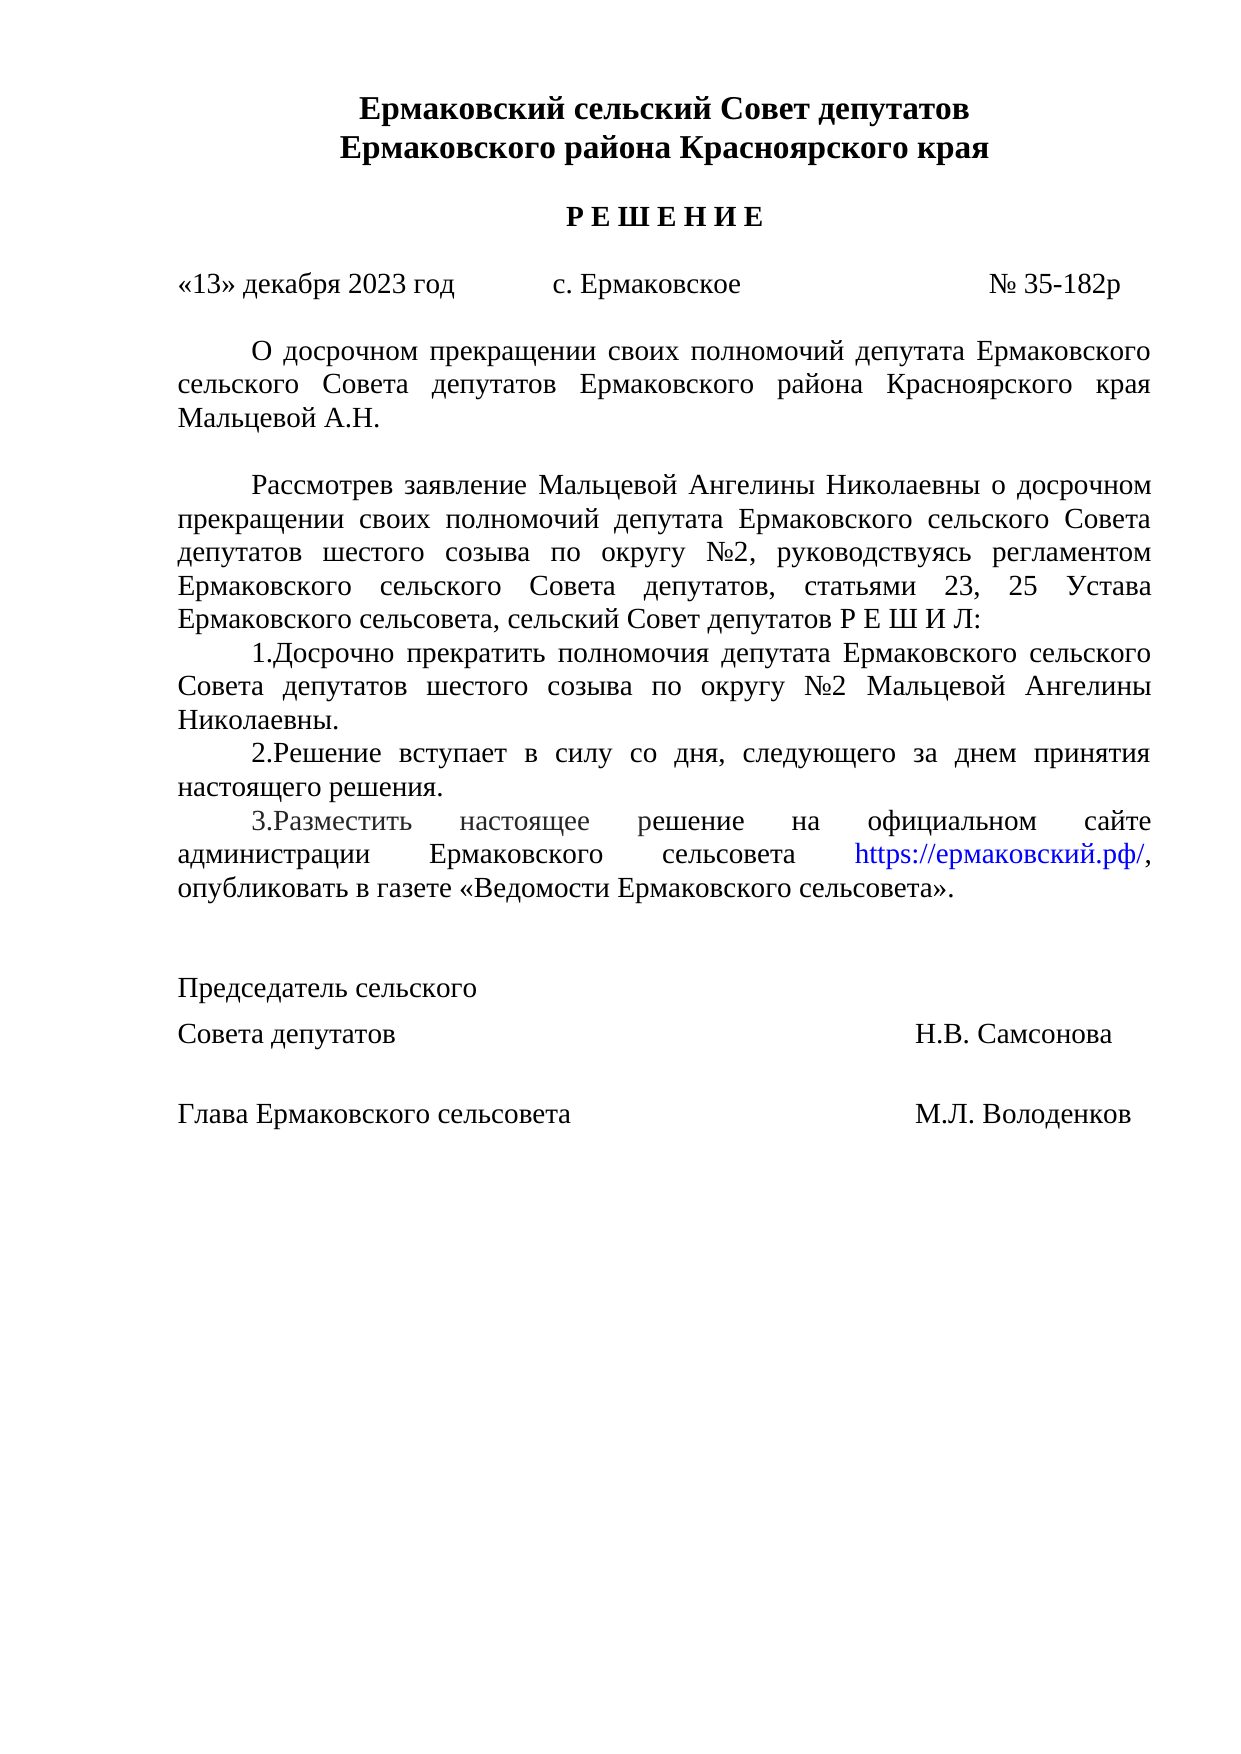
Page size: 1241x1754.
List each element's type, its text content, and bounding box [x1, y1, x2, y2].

text О досрочном прекращении своих полномочий депутата Ермаковского сельского Совета депутатов Ермаковского района Красноярского края Мальцевой А.Н. [177, 333, 1152, 434]
text Ермаковского района Красноярского края [177, 127, 1152, 165]
text 2.Решение вступает в силу со дня, следующего за днем принятия настоящего решения. [177, 736, 1152, 803]
text Председатель сельского [177, 970, 1152, 1004]
text Р Е Ш Е Н И Е [177, 199, 1152, 232]
text 3.Разместить настоящее решение на официальном сайте администрации Ермаковского сельсовета https://ермаковский.рф/, опубликовать в газете «Ведомости Ермаковского сельсовета». [177, 803, 1152, 903]
text 1.Досрочно прекратить полномочия депутата Ермаковского сельского Совета депутатов шестого созыва по округу №2 Мальцевой Ангелины Николаевны. [177, 635, 1152, 736]
text Совета депутатов Н.В. Самсонова [177, 1016, 1152, 1050]
text Ермаковский сельский Совет депутатов [177, 89, 1152, 127]
text Глава Ермаковского сельсовета М.Л. Володенков [177, 1096, 1152, 1129]
text Рассмотрев заявление Мальцевой Ангелины Николаевны о досрочном прекращении своих полномочий депутата Ермаковского сельского Совета депутатов шестого созыва по округу №2, руководствуясь регламентом Ермаковского сельского Совета депутатов, статьями 23, 25 Устава Ермаковского сельсовета, сельский Совет депутатов Р Е Ш И Л: [177, 467, 1152, 635]
text «13» декабря 2023 год с. Ермаковское № 35-182р [177, 266, 1152, 299]
